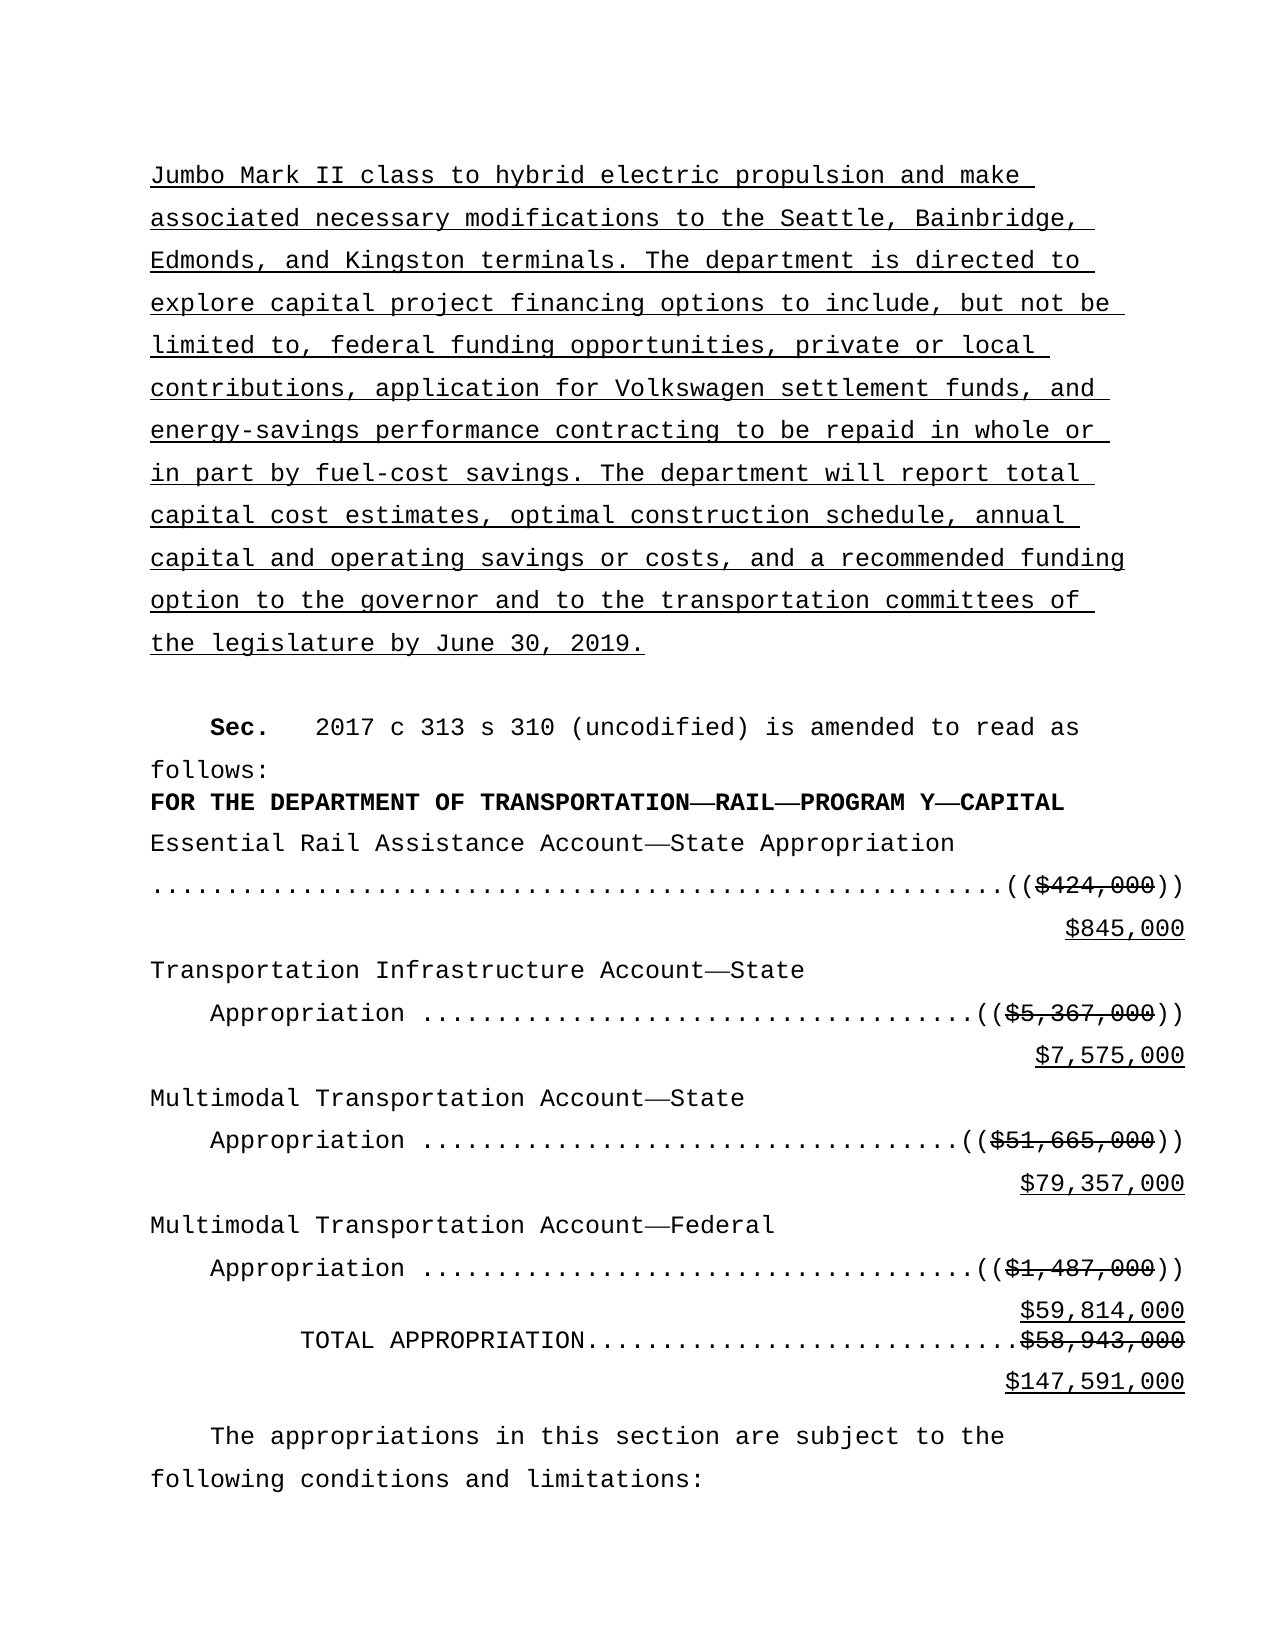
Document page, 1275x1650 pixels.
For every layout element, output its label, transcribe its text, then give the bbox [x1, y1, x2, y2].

text Appropriation (($1,487,000)) [150, 1242, 1125, 1285]
text Appropriation (($5,367,000)) [150, 987, 1125, 1030]
text $79,357,000 [150, 1157, 1125, 1200]
text FOR THE DEPARTMENT OF TRANSPORTATION—RAIL—PROGRAM Y—CAPITAL [150, 787, 1125, 817]
text $147,591,000 [150, 1356, 1125, 1398]
text Transportation Infrastructure Account—State [150, 945, 1125, 987]
text TOTAL APPROPRIATION $58,943,000 [150, 1327, 1125, 1356]
text $59,814,000 [150, 1285, 1125, 1327]
text $7,575,000 [150, 1030, 1125, 1072]
text Multimodal Transportation Account—State [150, 1072, 1125, 1115]
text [150, 150, 1125, 314]
text $845,000 [150, 902, 1125, 945]
text Sec. 2017 c 313 s 310 (uncodified) is amended to read as follows: [150, 702, 1125, 787]
text Multimodal Transportation Account—Federal [150, 1200, 1125, 1242]
text Appropriation (($51,665,000)) [150, 1115, 1125, 1157]
text The appropriations in this section are subject to the following conditions and limitations: [150, 1411, 1125, 1496]
text Essential Rail Assistance Account—State Appropriation (($424,000)) [150, 817, 1125, 902]
